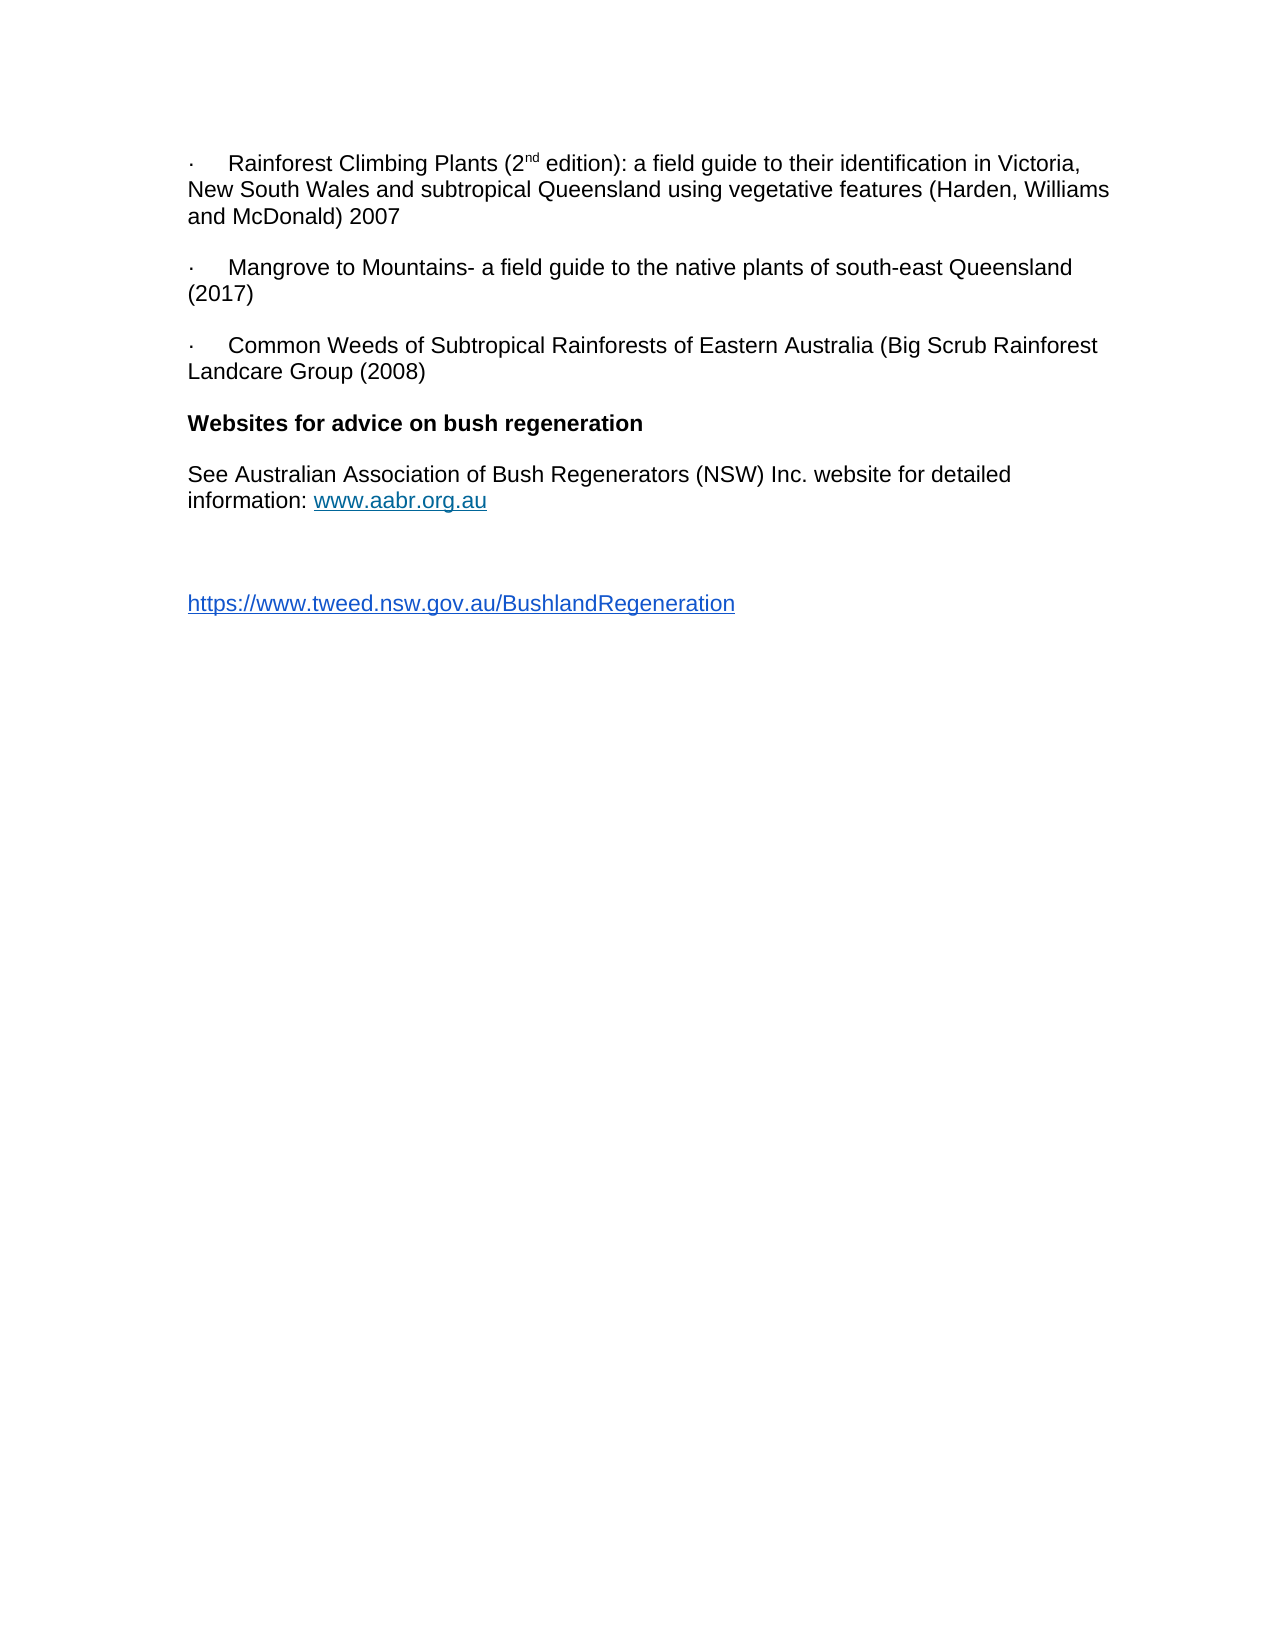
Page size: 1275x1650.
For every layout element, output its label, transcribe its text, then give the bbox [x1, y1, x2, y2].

text Websites for advice on bush regeneration [187, 409, 1125, 436]
text https://www.tweed.nsw.gov.au/BushlandRegeneration [187, 590, 1125, 616]
text See Australian Association of Bush Regenerators (NSW) Inc. website for detailed information: www.aabr.org.au [487, 461, 1125, 513]
text · Mangrove to Mountains- a field guide to the native plants of south-east Queensland (2017) [187, 254, 1125, 307]
text · Rainforest Climbing Plants (2nd edition): a field guide to their identification in Victoria, New South Wales and subtropical Queensland using vegetative features (Harden, Williams and McDonald) 2007 [187, 150, 1125, 229]
text · Common Weeds of Subtropical Rainforests of Eastern Australia (Big Scrub Rainforest Landcare Group (2008) [187, 332, 1125, 384]
